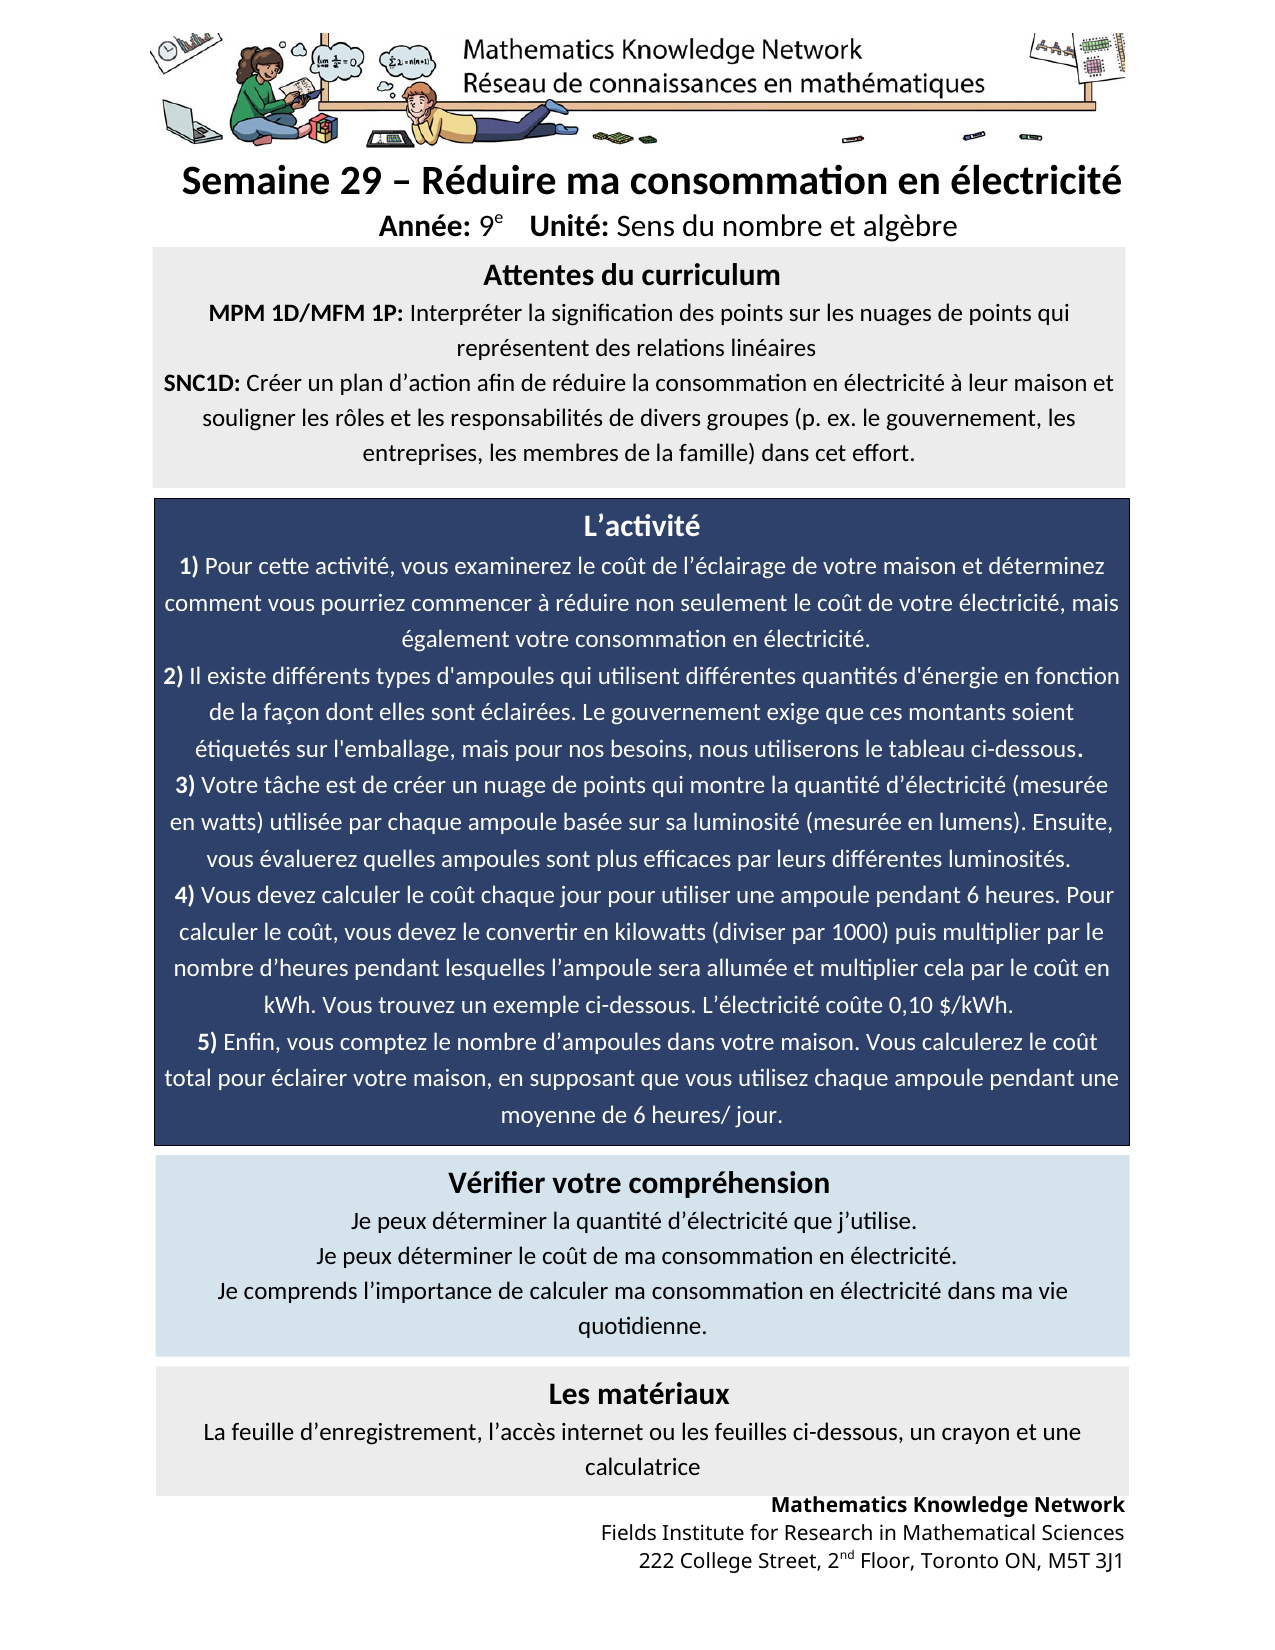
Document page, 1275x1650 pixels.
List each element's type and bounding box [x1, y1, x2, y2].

picture [150, 33, 1125, 148]
